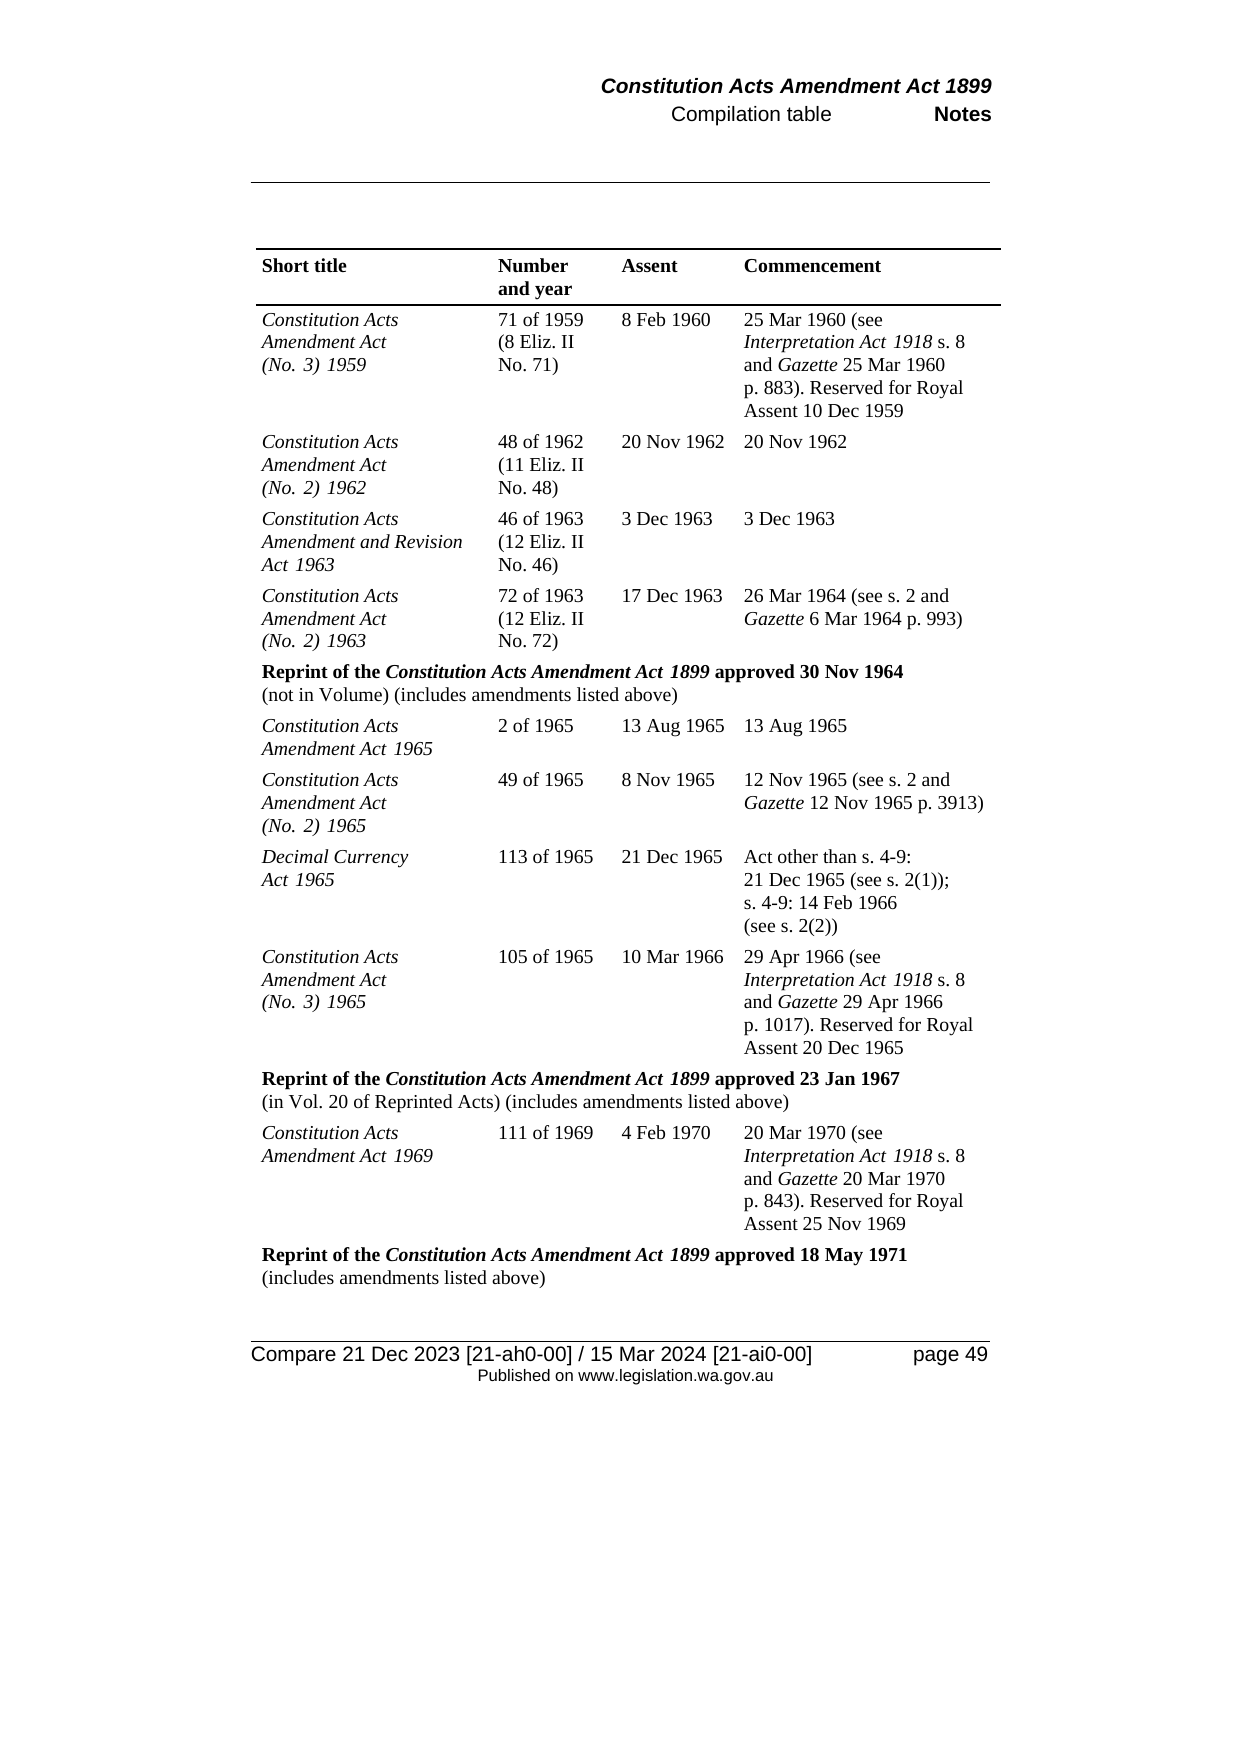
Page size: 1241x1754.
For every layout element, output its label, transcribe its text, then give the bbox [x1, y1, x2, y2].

table_cell 12 Nov 1965 (see s. 2 and Gazette 12 Nov 1965 p. 3913) [738, 764, 1001, 841]
table_header Assent [616, 250, 738, 303]
table_cell 26 Mar 1964 (see s. 2 and Gazette 6 Mar 1964 p. 993) [738, 580, 1001, 656]
table_cell Constitution Acts Amendment Act 1965 [256, 710, 492, 764]
table_cell Act other than s. 4-9: 21 Dec 1965 (see s. 2(1)); s. 4-9: 14 Feb 1966 (see s. 2(2)) [738, 841, 1001, 941]
table_cell 20 Nov 1962 [616, 426, 738, 503]
table_header Number and year [492, 250, 616, 303]
table_cell Decimal Currency Act 1965 [256, 841, 492, 941]
table_cell 46 of 1963 (12 Eliz. II No. 46) [492, 503, 616, 579]
table_cell Constitution Acts Amendment Act (No. 3) 1965 [256, 941, 492, 1063]
table_cell 20 Mar 1970 (see Interpretation Act 1918 s. 8 and Gazette 20 Mar 1970 p. 843). Reserved for Royal Assent 25 Nov 1969 [738, 1117, 1001, 1239]
table_cell 113 of 1965 [492, 841, 616, 941]
table_cell 8 Nov 1965 [616, 764, 738, 841]
table_cell 111 of 1969 [492, 1117, 616, 1239]
table_cell 49 of 1965 [492, 764, 616, 841]
table_cell 3 Dec 1963 [616, 503, 738, 579]
table_cell 10 Mar 1966 [616, 941, 738, 1063]
table_cell Reprint of the Constitution Acts Amendment Act 1899 approved 18 May 1971 (includes amendments listed above) [256, 1239, 1001, 1293]
table_cell 25 Mar 1960 (see Interpretation Act 1918 s. 8 and Gazette 25 Mar 1960 p. 883). Reserved for Royal Assent 10 Dec 1959 [738, 306, 1001, 426]
table_cell 72 of 1963 (12 Eliz. II No. 72) [492, 580, 616, 656]
table_cell 29 Apr 1966 (see Interpretation Act 1918 s. 8 and Gazette 29 Apr 1966 p. 1017). Reserved for Royal Assent 20 Dec 1965 [738, 941, 1001, 1063]
table_cell Constitution Acts Amendment Act (No. 2) 1962 [256, 426, 492, 503]
table_cell 21 Dec 1965 [616, 841, 738, 941]
table_cell 48 of 1962 (11 Eliz. II No. 48) [492, 426, 616, 503]
table_header Short title [256, 250, 492, 303]
table_cell Constitution Acts Amendment Act (No. 3) 1959 [256, 306, 492, 426]
table_cell Reprint of the Constitution Acts Amendment Act 1899 approved 23 Jan 1967 (in Vol. 20 of Reprinted Acts) (includes amendments listed above) [256, 1063, 1001, 1117]
table_cell Constitution Acts Amendment Act (No. 2) 1965 [256, 764, 492, 841]
table_cell 13 Aug 1965 [738, 710, 1001, 764]
table_cell Constitution Acts Amendment Act (No. 2) 1963 [256, 580, 492, 656]
table_cell Constitution Acts Amendment and Revision Act 1963 [256, 503, 492, 579]
table_cell 2 of 1965 [492, 710, 616, 764]
table_cell 3 Dec 1963 [738, 503, 1001, 579]
table_cell 17 Dec 1963 [616, 580, 738, 656]
table_cell 105 of 1965 [492, 941, 616, 1063]
table_cell Reprint of the Constitution Acts Amendment Act 1899 approved 30 Nov 1964 (not in Volume) (includes amendments listed above) [256, 656, 1001, 710]
table_cell Constitution Acts Amendment Act 1969 [256, 1117, 492, 1239]
table_cell 4 Feb 1970 [616, 1117, 738, 1239]
table_header Commencement [738, 250, 1001, 303]
table_cell 71 of 1959 (8 Eliz. II No. 71) [492, 306, 616, 426]
table_cell 20 Nov 1962 [738, 426, 1001, 503]
table_cell 8 Feb 1960 [616, 306, 738, 426]
table_cell 13 Aug 1965 [616, 710, 738, 764]
